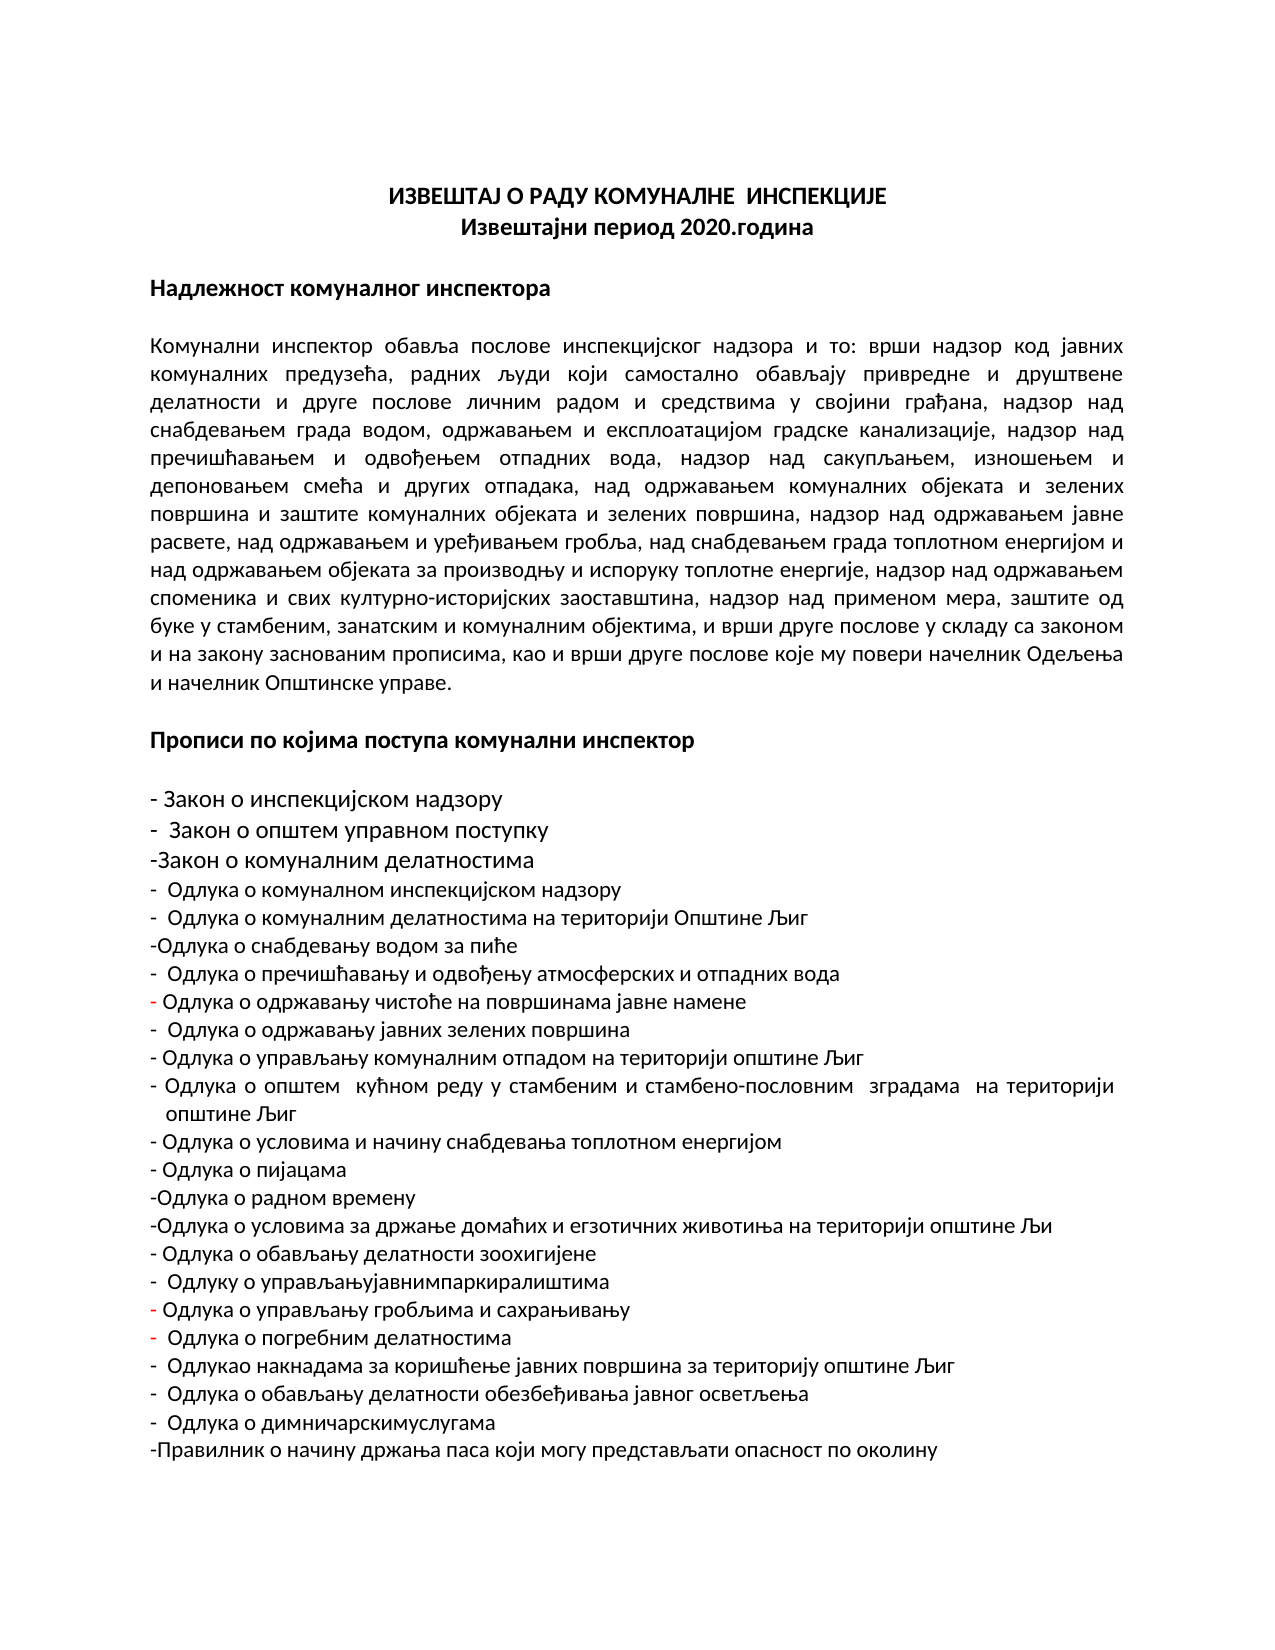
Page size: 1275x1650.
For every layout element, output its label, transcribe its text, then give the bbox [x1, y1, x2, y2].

text -Закон о комуналним делатностима [150, 845, 1125, 875]
text - Одлука о димничарскимуслугама [150, 1408, 1125, 1436]
text - Одлука о комуналним делатностима на територији Општине Љиг [150, 903, 1125, 931]
text - Одлукао накнадама за коришћење јавних површина за територију општине Љиг [150, 1352, 1125, 1379]
text - Одлука о управљању гробљима и сахрањивању [150, 1296, 1125, 1323]
text - Одлука о условима и начину снабдевања топлотном енергијом [150, 1127, 1125, 1155]
text - Одлука о пијацама [150, 1155, 1125, 1183]
text Комунални инспектор обавља послове инспекцијског надзора и то: врши надзор код јавних комуналних предузећа, радних људи који самостално обављају привредне и друштвене делатности и друге послове личним радом и средствима у својини грађана, надзор над снабдевањем града водом, одржавањем и експлоатацијом градске канализације, надзор над пречишћавањем и одвођењем отпадних вода, надзор над сакупљањем, изношењем и депоновањем смећа и других отпадака, над одржавањем комуналних објеката и зелених површина и заштите комуналних објеката и зелених површина, надзор над одржавањем јавне расвете, над одржавањем и уређивањем гробља, над снабдевањем града топлотном енергијом и над одржавањем објеката за производњу и испоруку топлотне енергије, надзор над одржавањем споменика и свих културно-историјских заоставштина, надзор над применом мера, заштите од буке у стамбеним, занатским и комуналним објектима, и врши друге послове у складу са законом и на закону заснованим прописима, као и врши друге послове које му повери начелник Одељења и начелник Општинске управе. [150, 331, 1125, 696]
text - Закон о општем управном поступку [150, 814, 1125, 845]
text - Одлука о управљању комуналним отпадом на територији општине Љиг [150, 1043, 1125, 1071]
text - Одлуку о управљањујавнимпаркиралиштима [150, 1267, 1125, 1296]
text Надлежност комуналног инспектора [150, 272, 1125, 303]
text - Одлука о општем кућном реду у стамбеним и стамбено-пословним зградама на територији општине Љиг [150, 1071, 1125, 1127]
text Прописи по којима поступа комунални инспектор [150, 724, 1125, 755]
text -Правилник о начину држања паса који могу представљати опасност по околину [150, 1436, 1125, 1464]
text - Одлука о одржавању чистоће на површинама јавне намене [150, 987, 1125, 1015]
text - Одлука о одржавању јавних зелених површина [150, 1015, 1125, 1043]
text - Одлука о обављању делатности зоохигијене [150, 1239, 1125, 1267]
text -Одлука о снабдевању водом за пиће [150, 931, 1125, 959]
text - Одлука о погребним делатностима [150, 1323, 1125, 1352]
text Извештајни период 2020.година [150, 211, 1125, 242]
text - Одлукa о комуналном инспекцијском надзору [150, 875, 1125, 903]
text - Одлука о обављању делатности обезбеђивања јавног осветљења [150, 1379, 1125, 1408]
text - Закон о инспекцијском надзору [150, 784, 1125, 814]
text - Одлука о пречишћавању и одвођењу атмосферских и отпадних вода [150, 959, 1125, 987]
text -Одлука о условима за држање домаћих и егзотичних животиња на територији општине Љи [150, 1211, 1125, 1239]
text -Одлука о радном времену [150, 1183, 1125, 1211]
text ИЗВЕШТАЈ О РАДУ КОМУНАЛНЕ ИНСПЕКЦИЈЕ [150, 181, 1125, 211]
